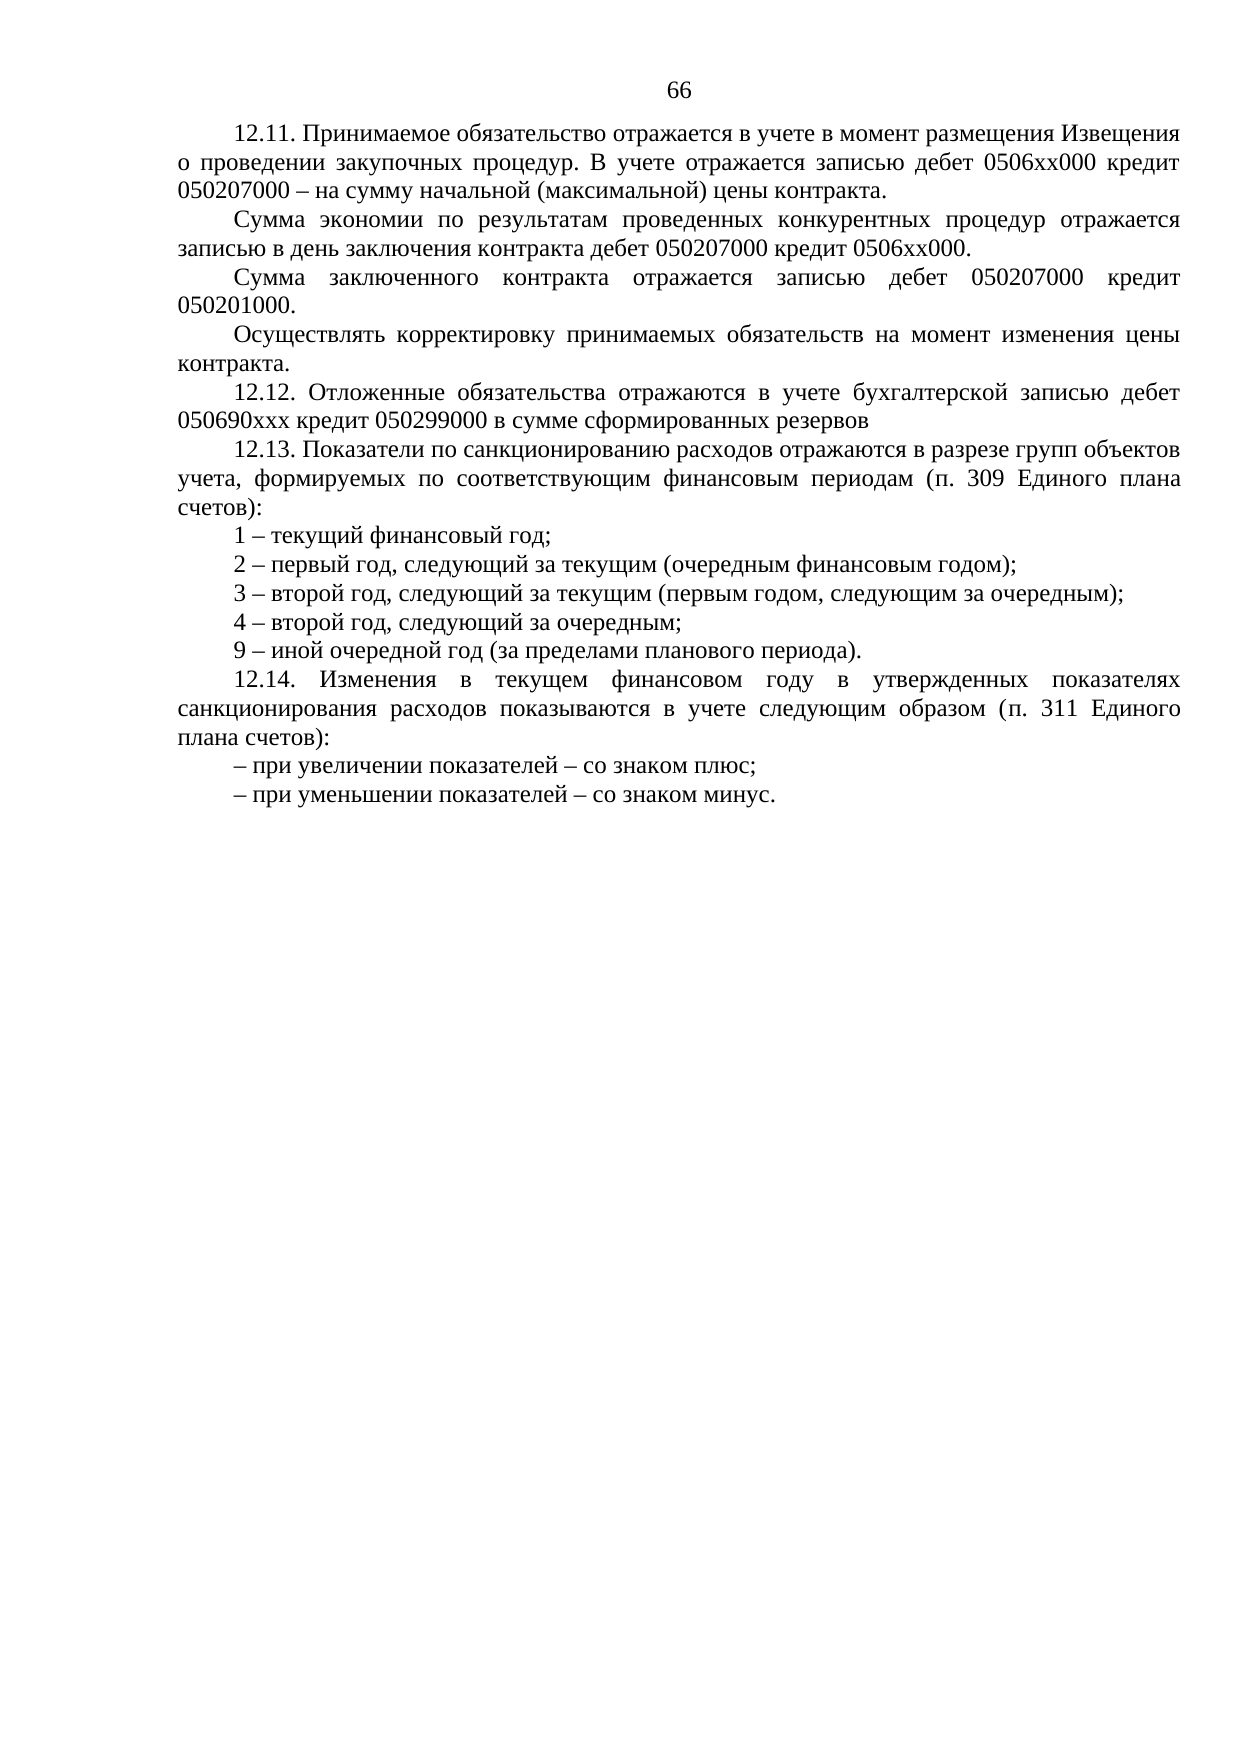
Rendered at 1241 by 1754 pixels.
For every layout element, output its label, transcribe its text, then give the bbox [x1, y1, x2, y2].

text 9 – иной очередной год (за пределами планового периода). [177, 636, 1181, 664]
text 1 – текущий финансовый год; [177, 521, 1181, 549]
text Сумма экономии по результатам проведенных конкурентных процедур отражается записью в день заключения контракта дебет 050207000 кредит 0506хх000. [177, 204, 1181, 262]
text – при уменьшении показателей – со знаком минус. [177, 779, 1181, 808]
text 4 – второй год, следующий за очередным; [177, 607, 1181, 636]
text Сумма заключенного контракта отражается записью дебет 050207000 кредит 050201000. [177, 262, 1181, 319]
text 3 – второй год, следующий за текущим (первым годом, следующим за очередным); [177, 578, 1181, 607]
text 12.14. Изменения в текущем финансовом году в утвержденных показателях санкционирования расходов показываются в учете следующим образом (п. 311 Единого плана счетов): [177, 664, 1181, 751]
text 12.11. Принимаемое обязательство отражается в учете в момент размещения Извещения о проведении закупочных процедур. В учете отражается записью дебет 0506хх000 кредит 050207000 – на сумму начальной (максимальной) цены контракта. [177, 118, 1181, 204]
text Осуществлять корректировку принимаемых обязательств на момент изменения цены контракта. [177, 319, 1181, 377]
text 12.12. Отложенные обязательства отражаются в учете бухгалтерской записью дебет 050690ххх кредит 050299000 в сумме сформированных резервов [177, 377, 1181, 434]
text 12.13. Показатели по санкционированию расходов отражаются в разрезе групп объектов учета, формируемых по соответствующим финансовым периодам (п. 309 Единого плана счетов): [177, 434, 1181, 521]
text 2 – первый год, следующий за текущим (очередным финансовым годом); [177, 549, 1181, 578]
text – при увеличении показателей – со знаком плюс; [177, 751, 1181, 779]
